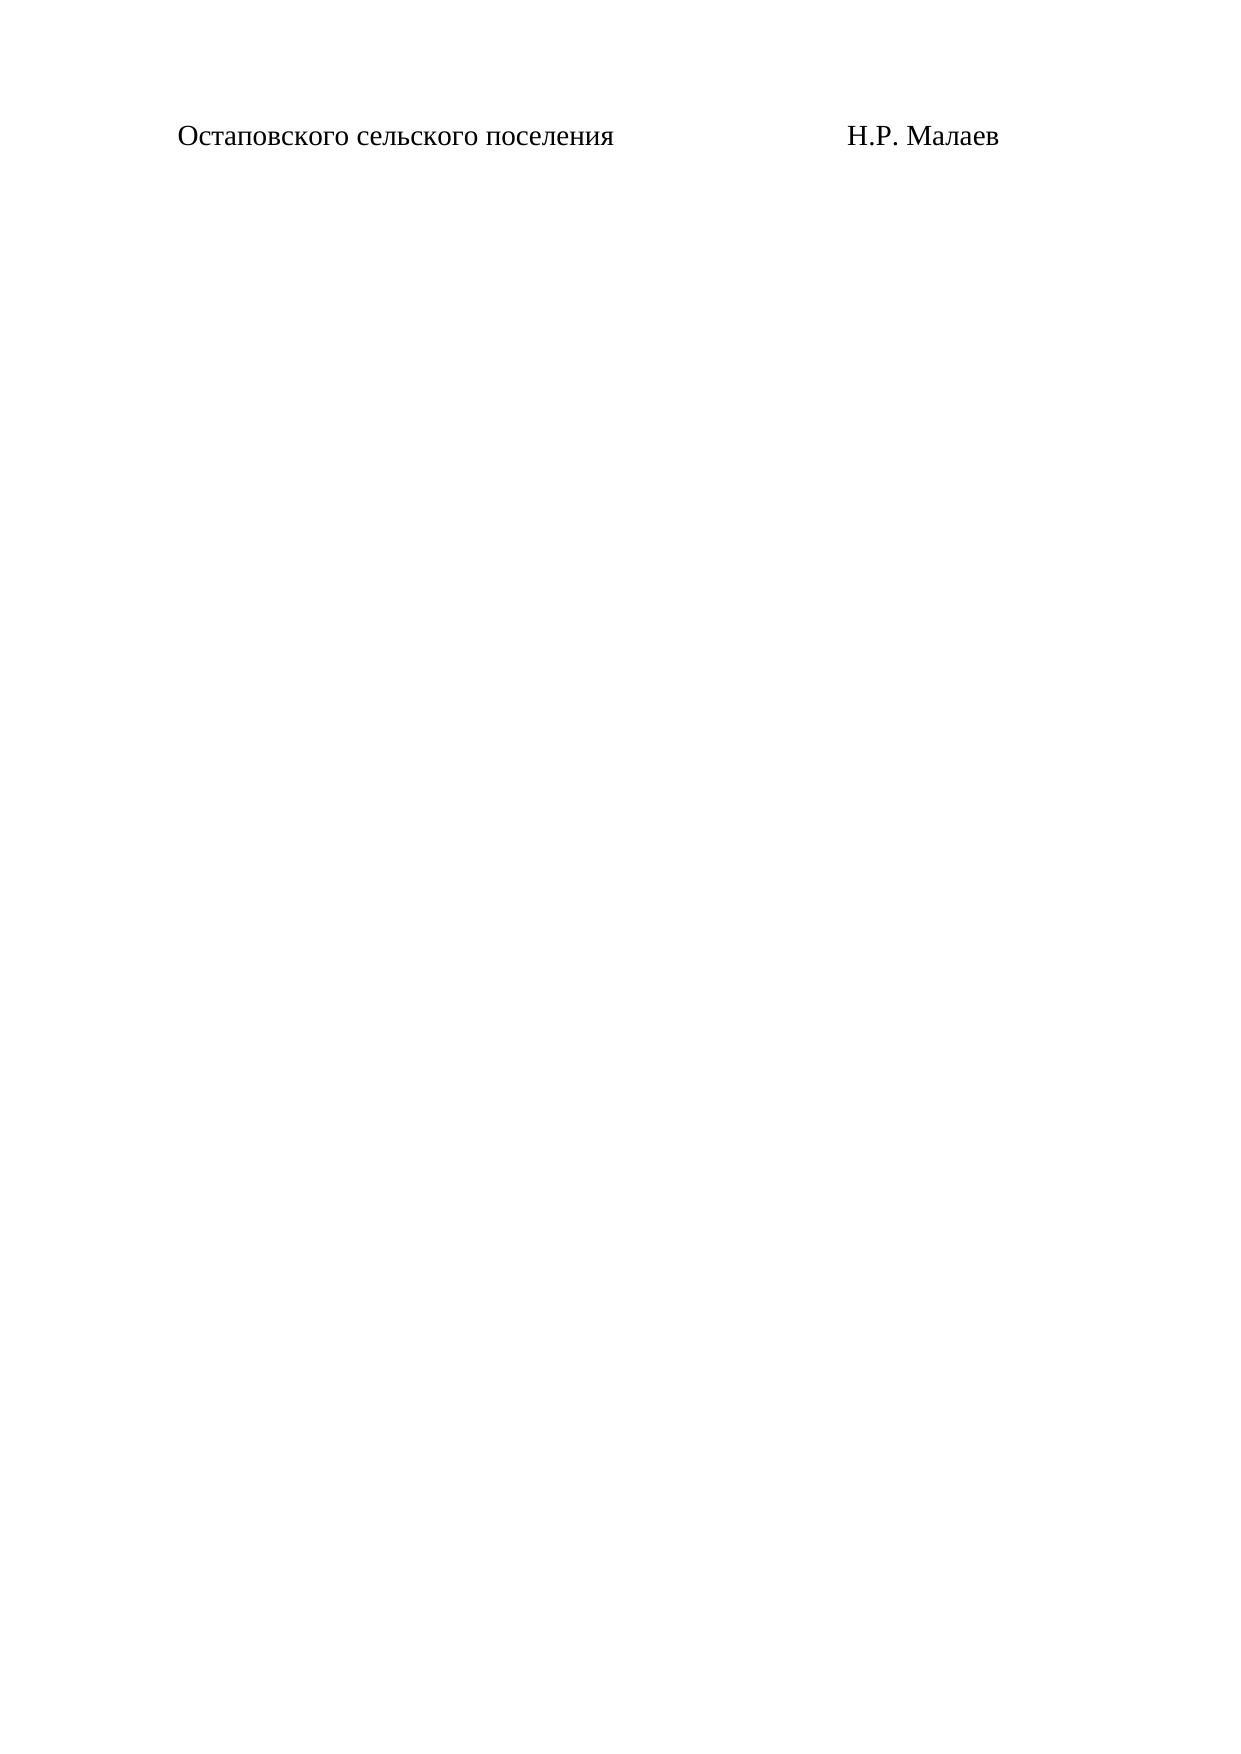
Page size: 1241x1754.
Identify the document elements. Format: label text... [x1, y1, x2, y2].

text Остаповского сельского поселения Н.Р. Малаев [177, 118, 1152, 152]
